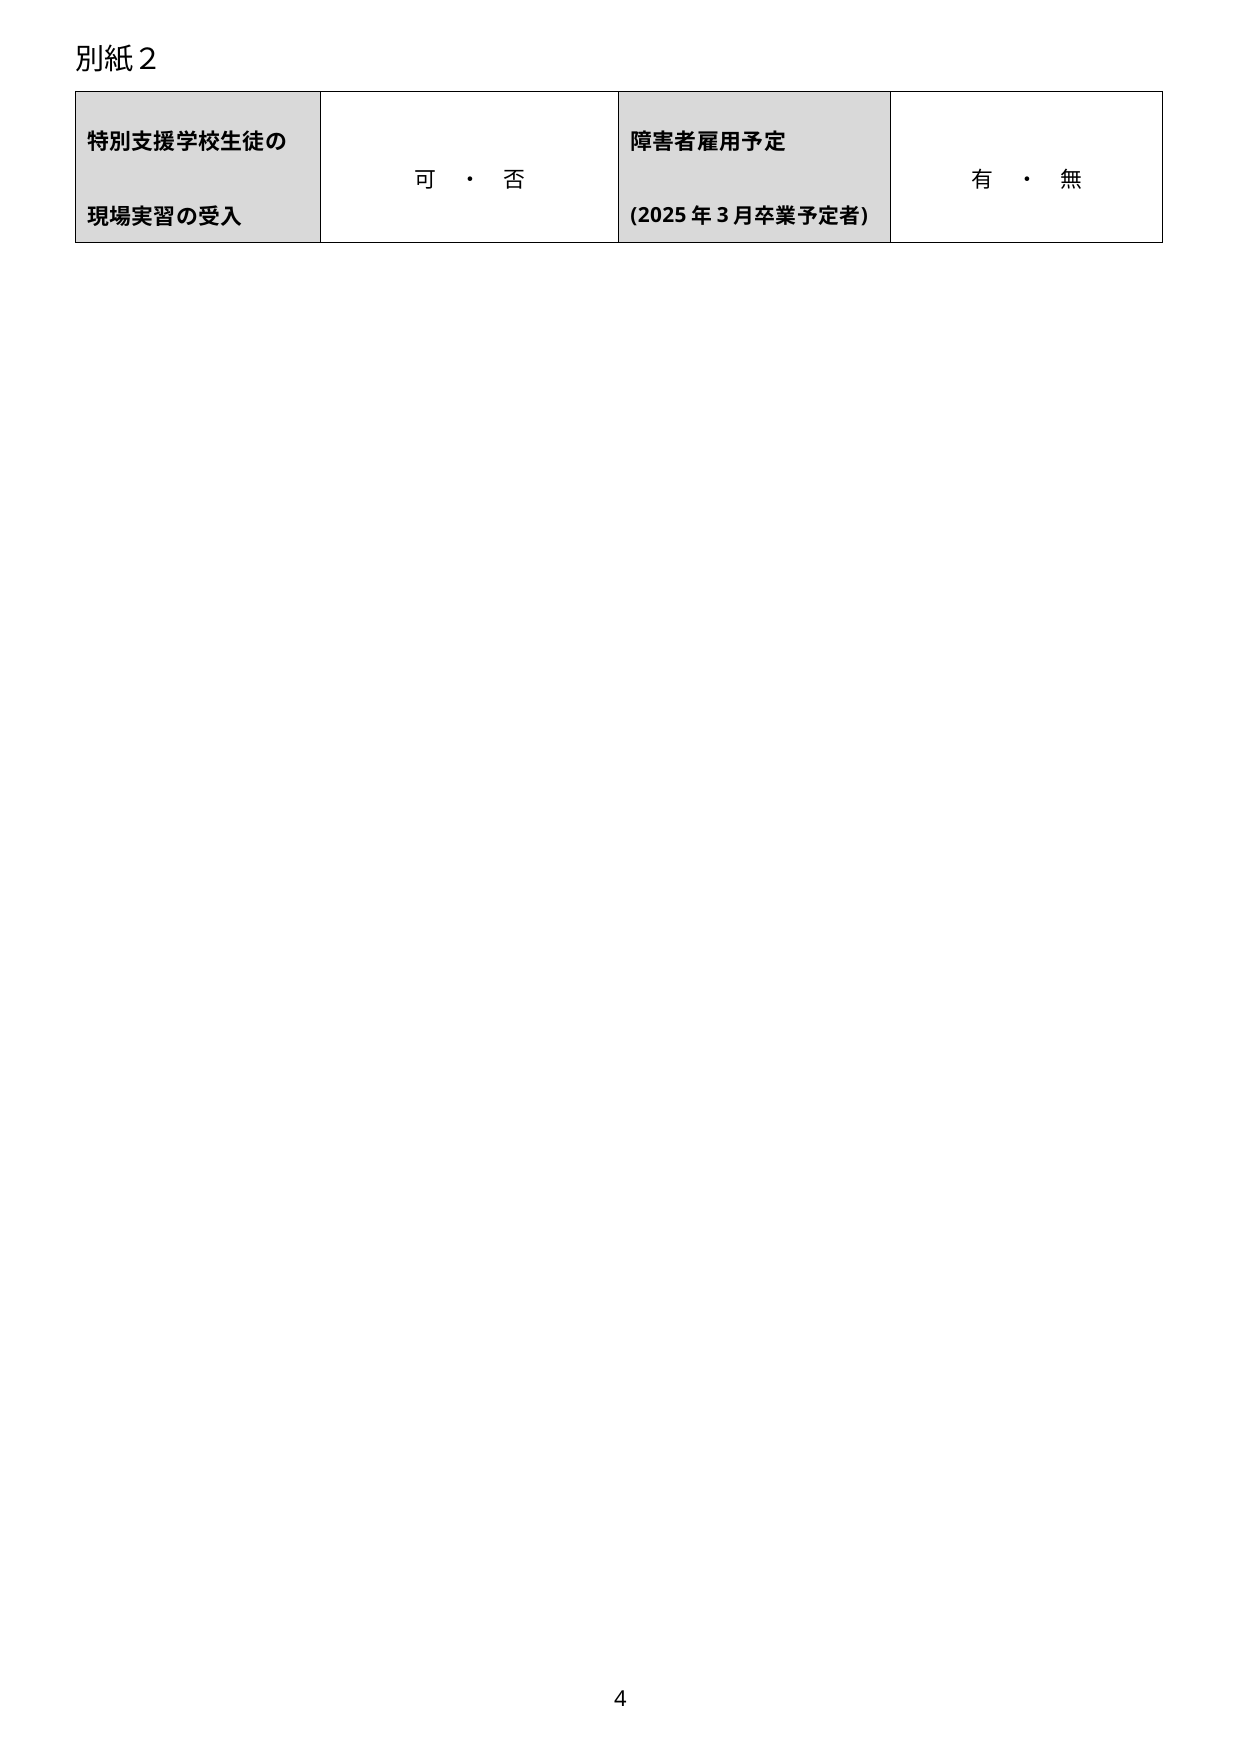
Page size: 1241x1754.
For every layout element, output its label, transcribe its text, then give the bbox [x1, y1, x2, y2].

table_cell 可 ・ 否 [321, 92, 618, 242]
table_cell 障害者雇用予定 (2025年3月卒業予定者) [619, 92, 890, 242]
table_cell 有 ・ 無 [891, 92, 1162, 242]
table_cell 特別支援学校生徒の 現場実習の受入 [76, 92, 320, 242]
